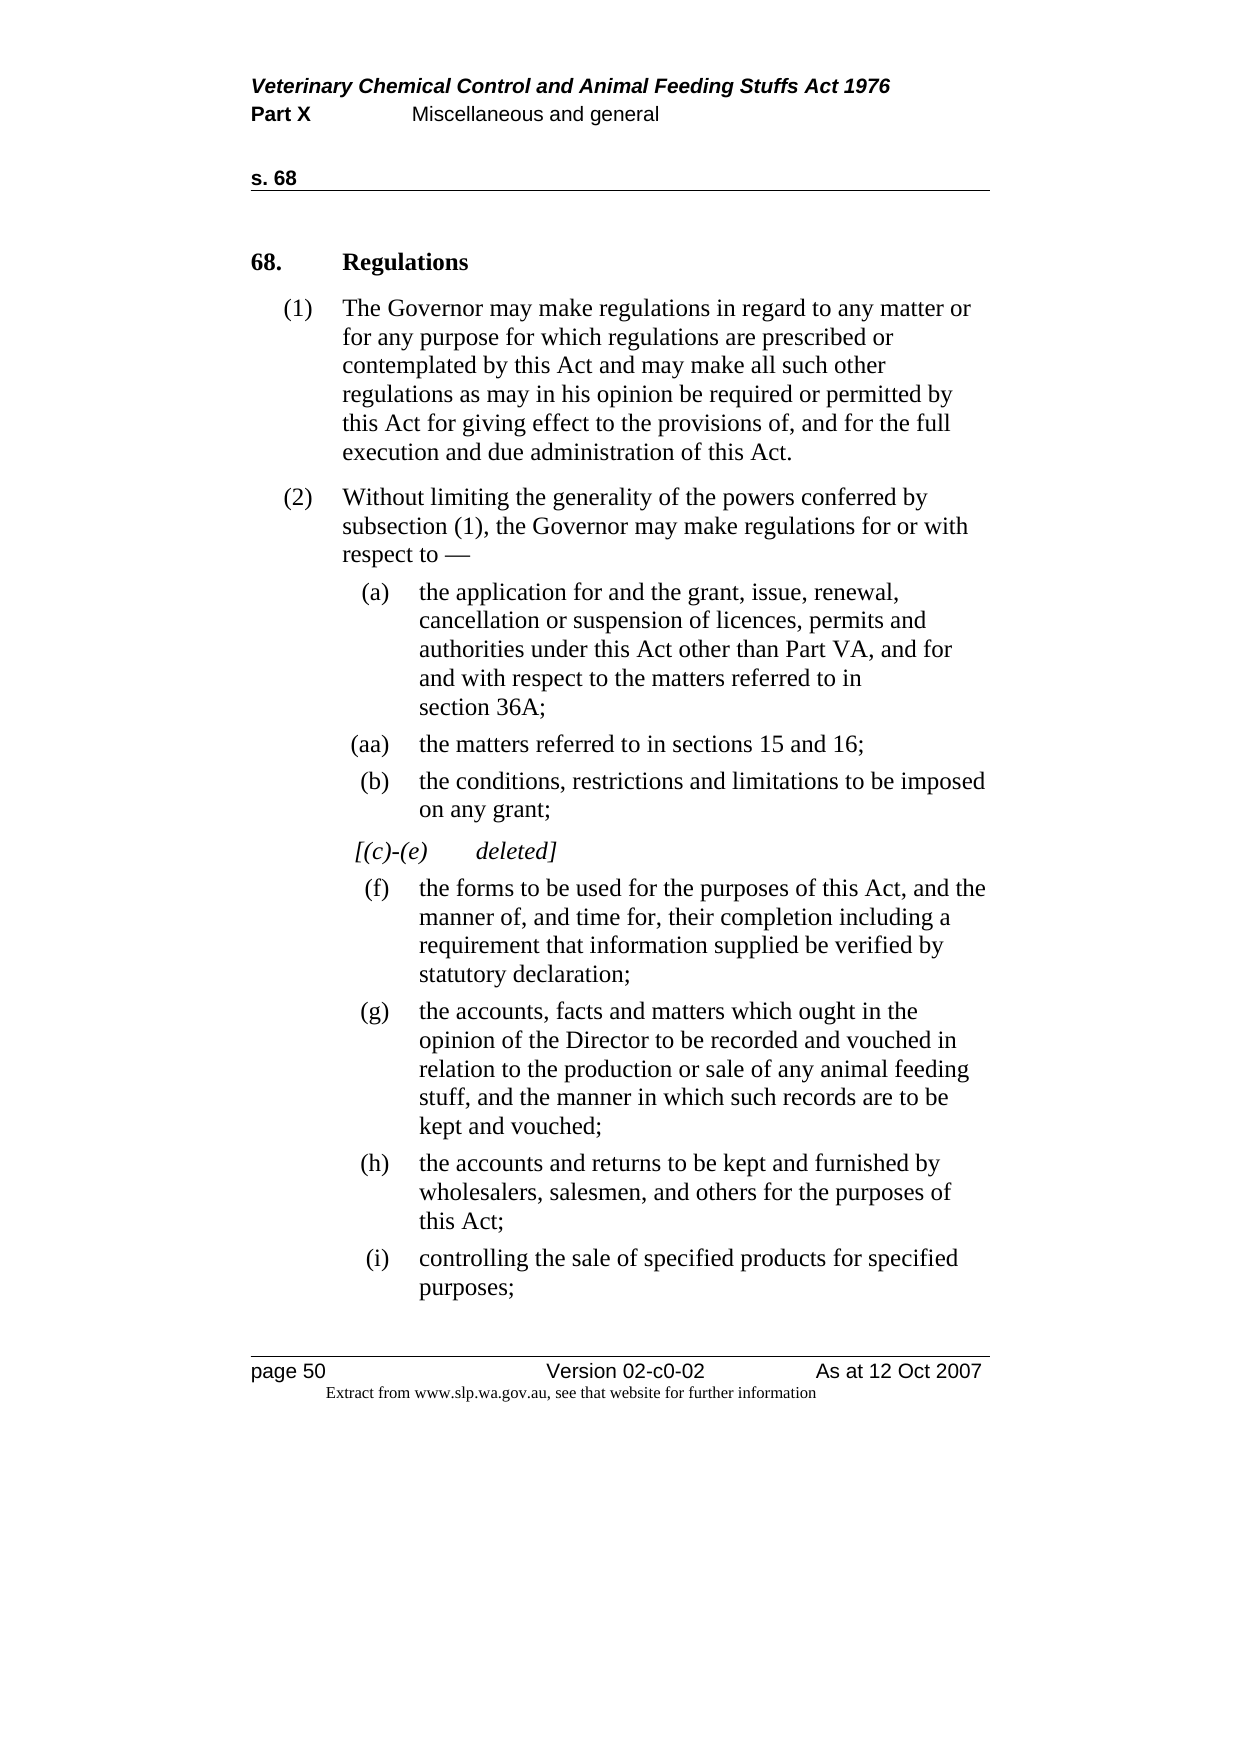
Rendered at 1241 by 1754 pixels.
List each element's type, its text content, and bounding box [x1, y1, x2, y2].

text (f) the forms to be used for the purposes of this Act, and the manner of, and time for, their completion including a requirement that information supplied be verified by statutory declaration; [251, 873, 990, 988]
text (b) the conditions, restrictions and limitations to be imposed on any grant; [251, 766, 990, 823]
text (h) the accounts and returns to be kept and furnished by wholesalers, salesmen, and others for the purposes of this Act; [251, 1148, 990, 1234]
text [(c)-(e) deleted] [251, 836, 990, 864]
text (g) the accounts, facts and matters which ought in the opinion of the Director to be recorded and vouched in relation to the production or sale of any animal feeding stuff, and the manner in which such records are to be kept and vouched; [251, 996, 990, 1140]
text (i) controlling the sale of specified products for specified purposes; [251, 1243, 990, 1300]
text (2) Without limiting the generality of the powers conferred by subsection (1), the Governor may make regulations for or with respect to — [251, 482, 990, 568]
text (a) the application for and the grant, issue, renewal, cancellation or suspension of licences, permits and authorities under this Act other than Part VA, and for and with respect to the matters referred to in section 36A; [251, 577, 990, 720]
text (aa) the matters referred to in sections 15 and 16; [251, 729, 990, 757]
subtitle 68. Regulations [251, 247, 990, 276]
text (1) The Governor may make regulations in regard to any matter or for any purpose for which regulations are prescribed or contemplated by this Act and may make all such other regulations as may in his opinion be required or permitted by this Act for giving effect to the provisions of, and for the full execution and due administration of this Act. [251, 293, 990, 465]
